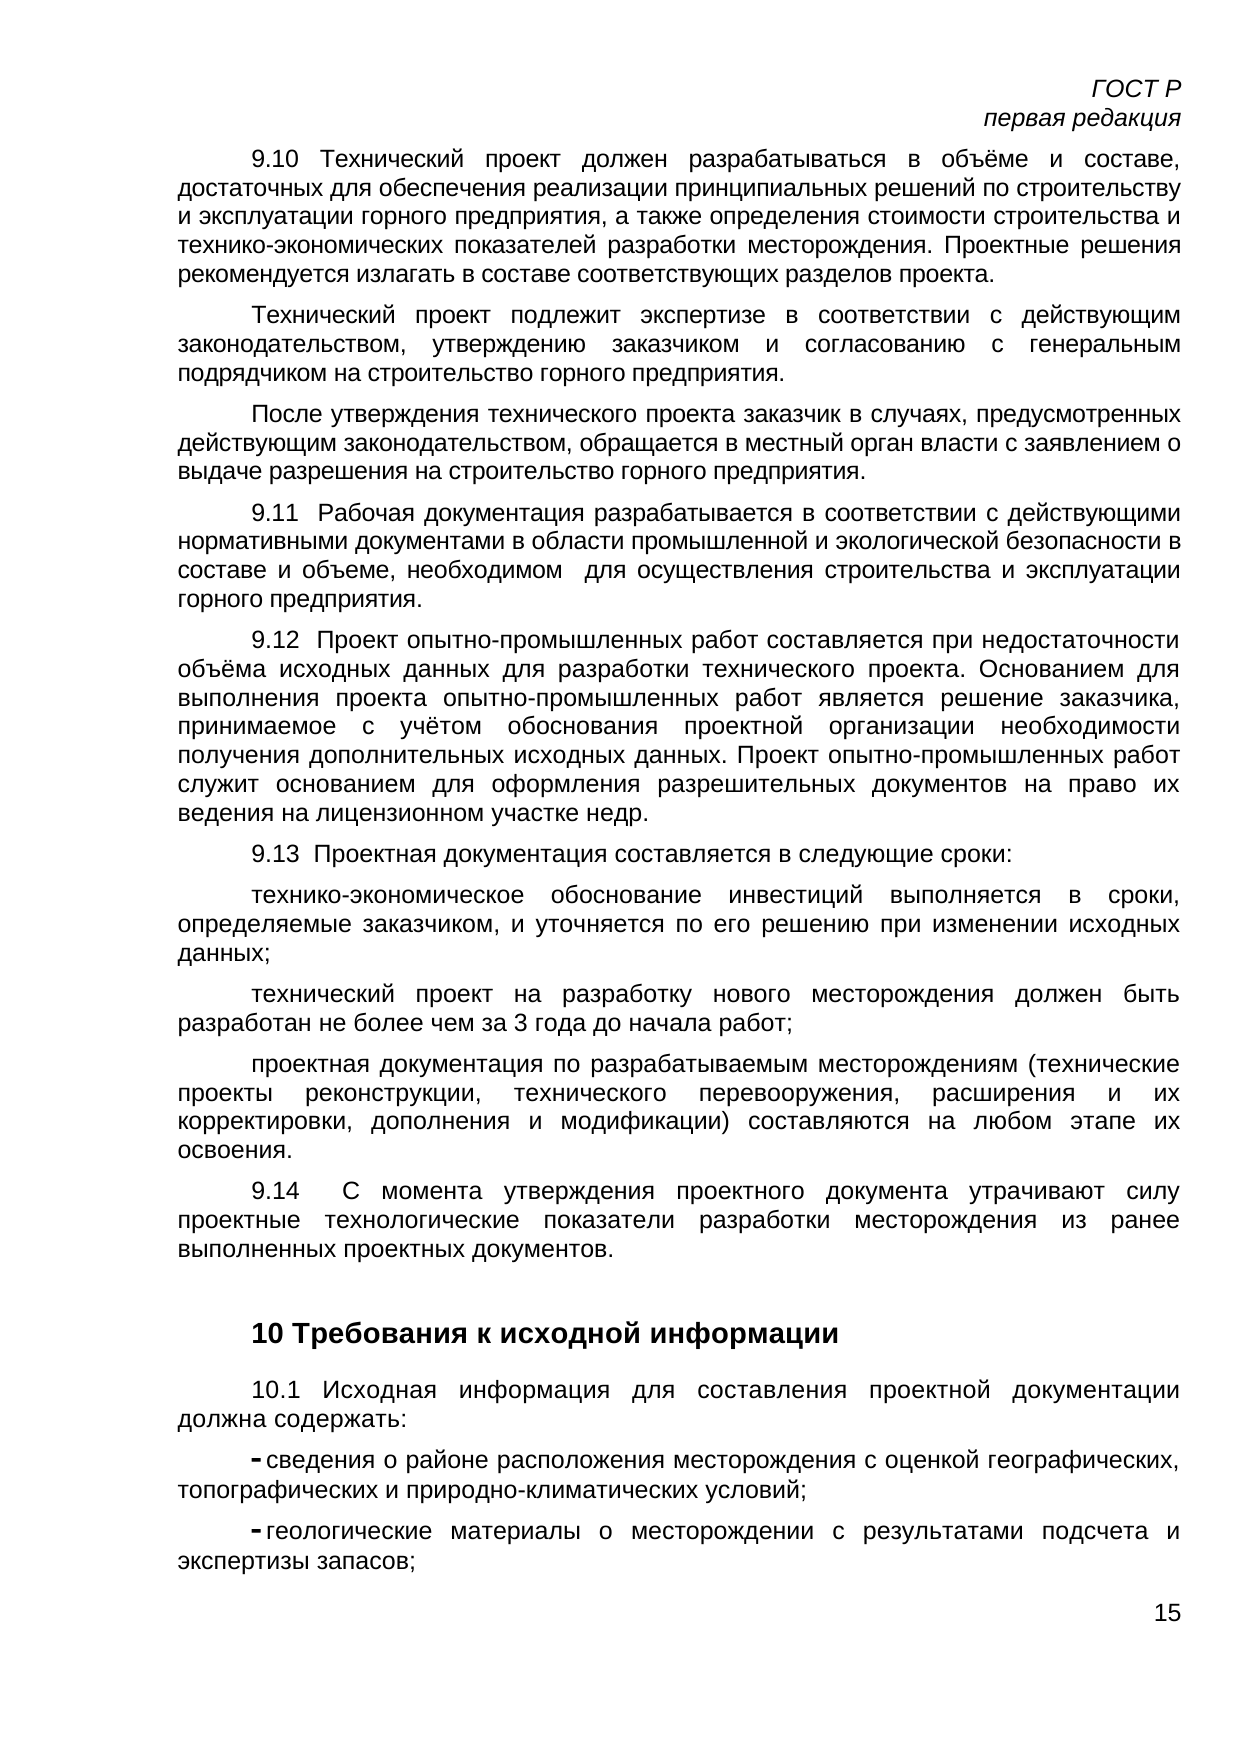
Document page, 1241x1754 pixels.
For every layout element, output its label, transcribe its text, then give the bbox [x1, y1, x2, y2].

text 9.14 С момента утверждения проектного документа утрачивают силу проектные технологические показатели разработки месторождения из ранее выполненных проектных документов. [177, 1176, 1181, 1263]
text технический проект на разработку нового месторождения должен быть разработан не более чем за 3 года до начала работ; [177, 979, 1181, 1036]
subtitle 10 Требования к исходной информации [177, 1316, 1181, 1350]
text 9.13 Проектная документация составляется в следующие сроки: [177, 839, 1181, 868]
text 9.11 Рабочая документация разрабатывается в соответствии с действующими нормативными документами в области промышленной и экологической безопасности в составе и объеме, необходимом для осуществления строительства и эксплуатации горного предприятия. [177, 498, 1181, 613]
text 10.1 Исходная информация для составления проектной документации должна содержать: [177, 1375, 1181, 1432]
text 9.12 Проект опытно-промышленных работ составляется при недостаточности объёма исходных данных для разработки технического проекта. Основанием для выполнения проекта опытно-промышленных работ является решение заказчика, принимаемое с учётом обоснования проектной организации необходимости получения дополнительных исходных данных. Проект опытно-промышленных работ служит основанием для оформления разрешительных документов на право их ведения на лицензионном участке недр. [177, 625, 1181, 826]
text технико-экономическое обоснование инвестиций выполняется в сроки, определяемые заказчиком, и уточняется по его решению при изменении исходных данных; [177, 880, 1181, 966]
text После утверждения технического проекта заказчик в случаях, предусмотренных действующим законодательством, обращается в местный орган власти с заявлением о выдаче разрешения на строительство горного предприятия. [177, 399, 1181, 485]
list геологические материалы о месторождении с результатами подсчета и экспертизы запасов; [177, 1516, 1181, 1574]
text 9.10 Технический проект должен разрабатываться в объёме и составе, достаточных для обеспечения реализации принципиальных решений по строительству и эксплуатации горного предприятия, а также определения стоимости строительства и технико-экономических показателей разработки месторождения. Проектные решения рекомендуется излагать в составе соответствующих разделов проекта. [177, 144, 1181, 288]
list сведения о районе расположения месторождения с оценкой географических, топографических и природно-климатических условий; [177, 1445, 1181, 1503]
text Технический проект подлежит экспертизе в соответствии с действующим законодательством, утверждению заказчиком и согласованию с генеральным подрядчиком на строительство горного предприятия. [177, 300, 1181, 386]
text проектная документация по разрабатываемым месторождениям (технические проекты реконструкции, технического перевооружения, расширения и их корректировки, дополнения и модификации) составляются на любом этапе их освоения. [177, 1049, 1181, 1164]
